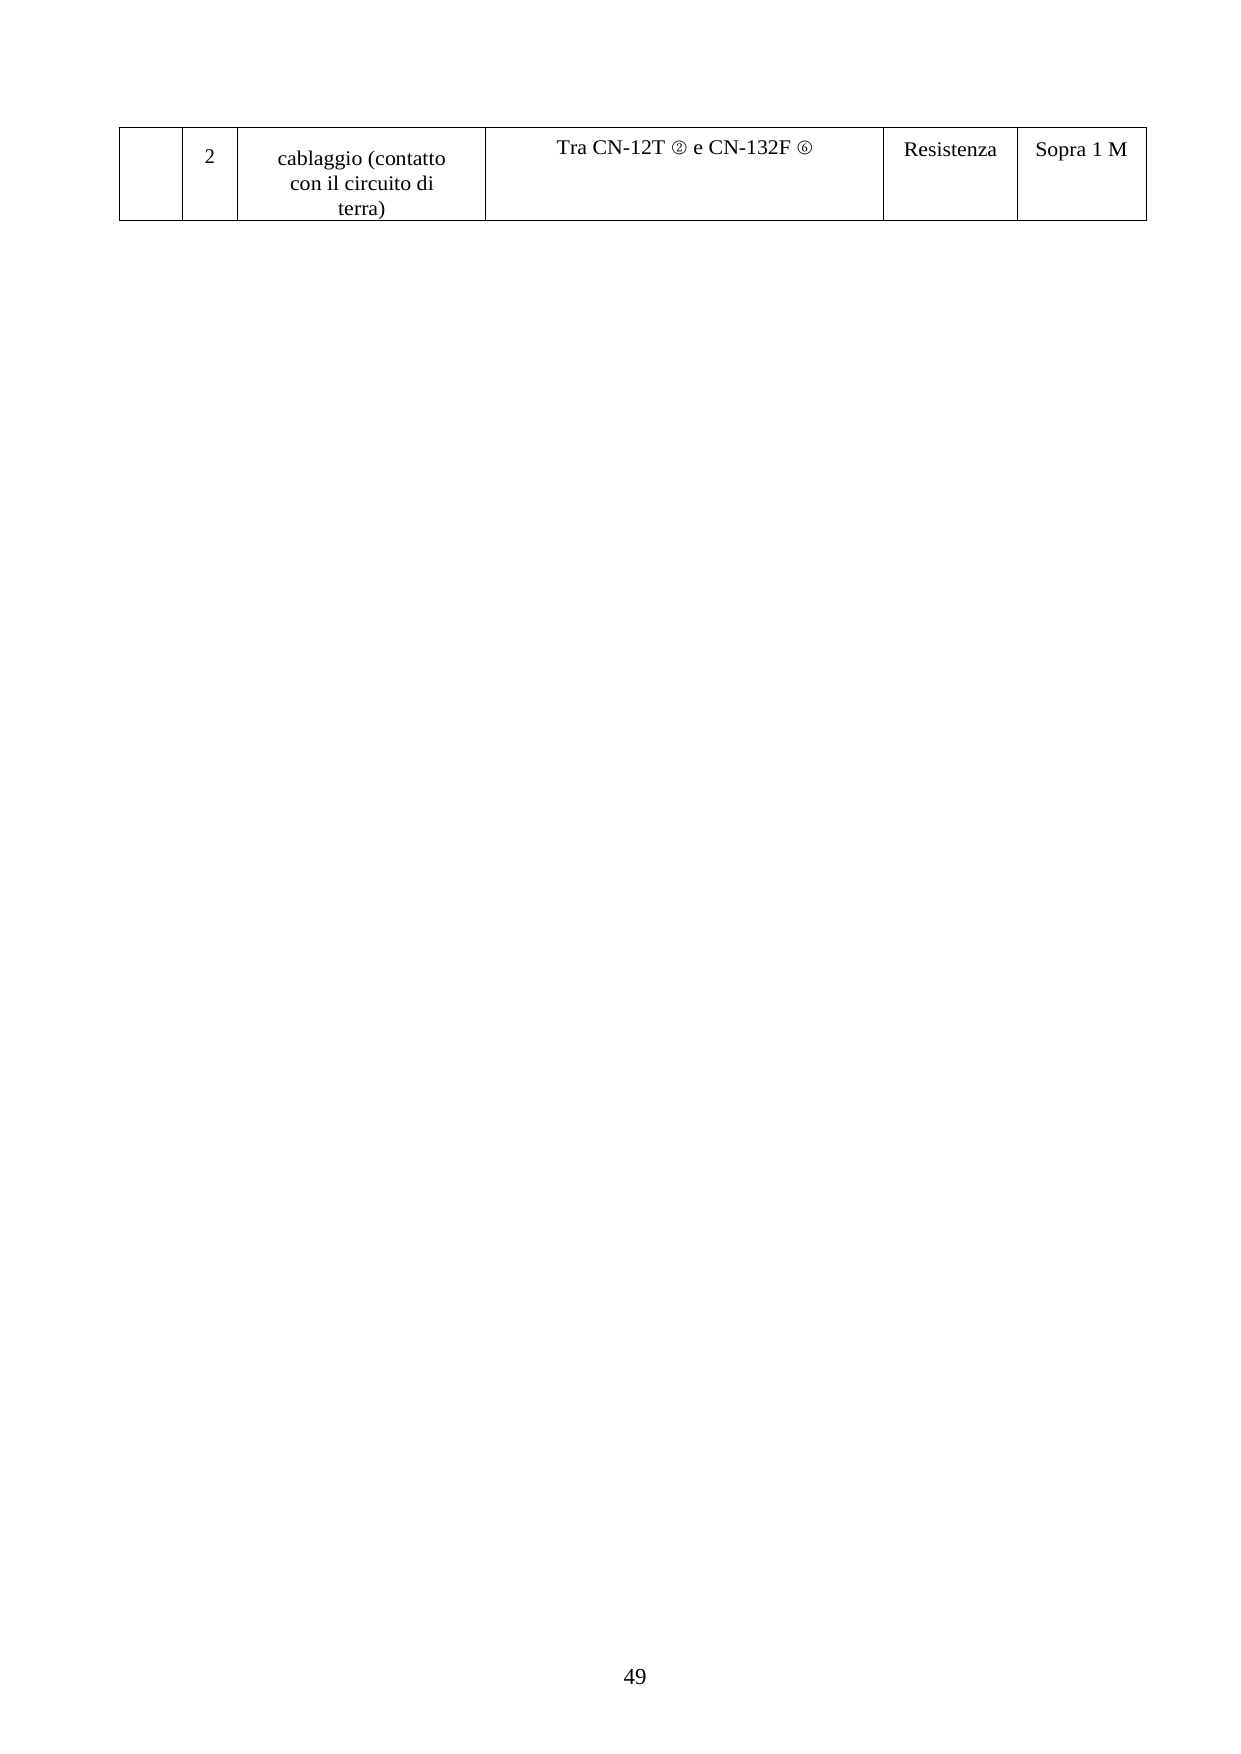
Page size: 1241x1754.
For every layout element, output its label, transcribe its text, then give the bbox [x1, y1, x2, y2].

table_cell 2 [183, 128, 237, 220]
table_cell Tra CN-12T ② e CN-132F ⑥ [486, 128, 883, 220]
table_cell Sopra 1 M [1018, 128, 1146, 220]
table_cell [238, 128, 485, 220]
table_cell Resistenza [884, 128, 1017, 220]
